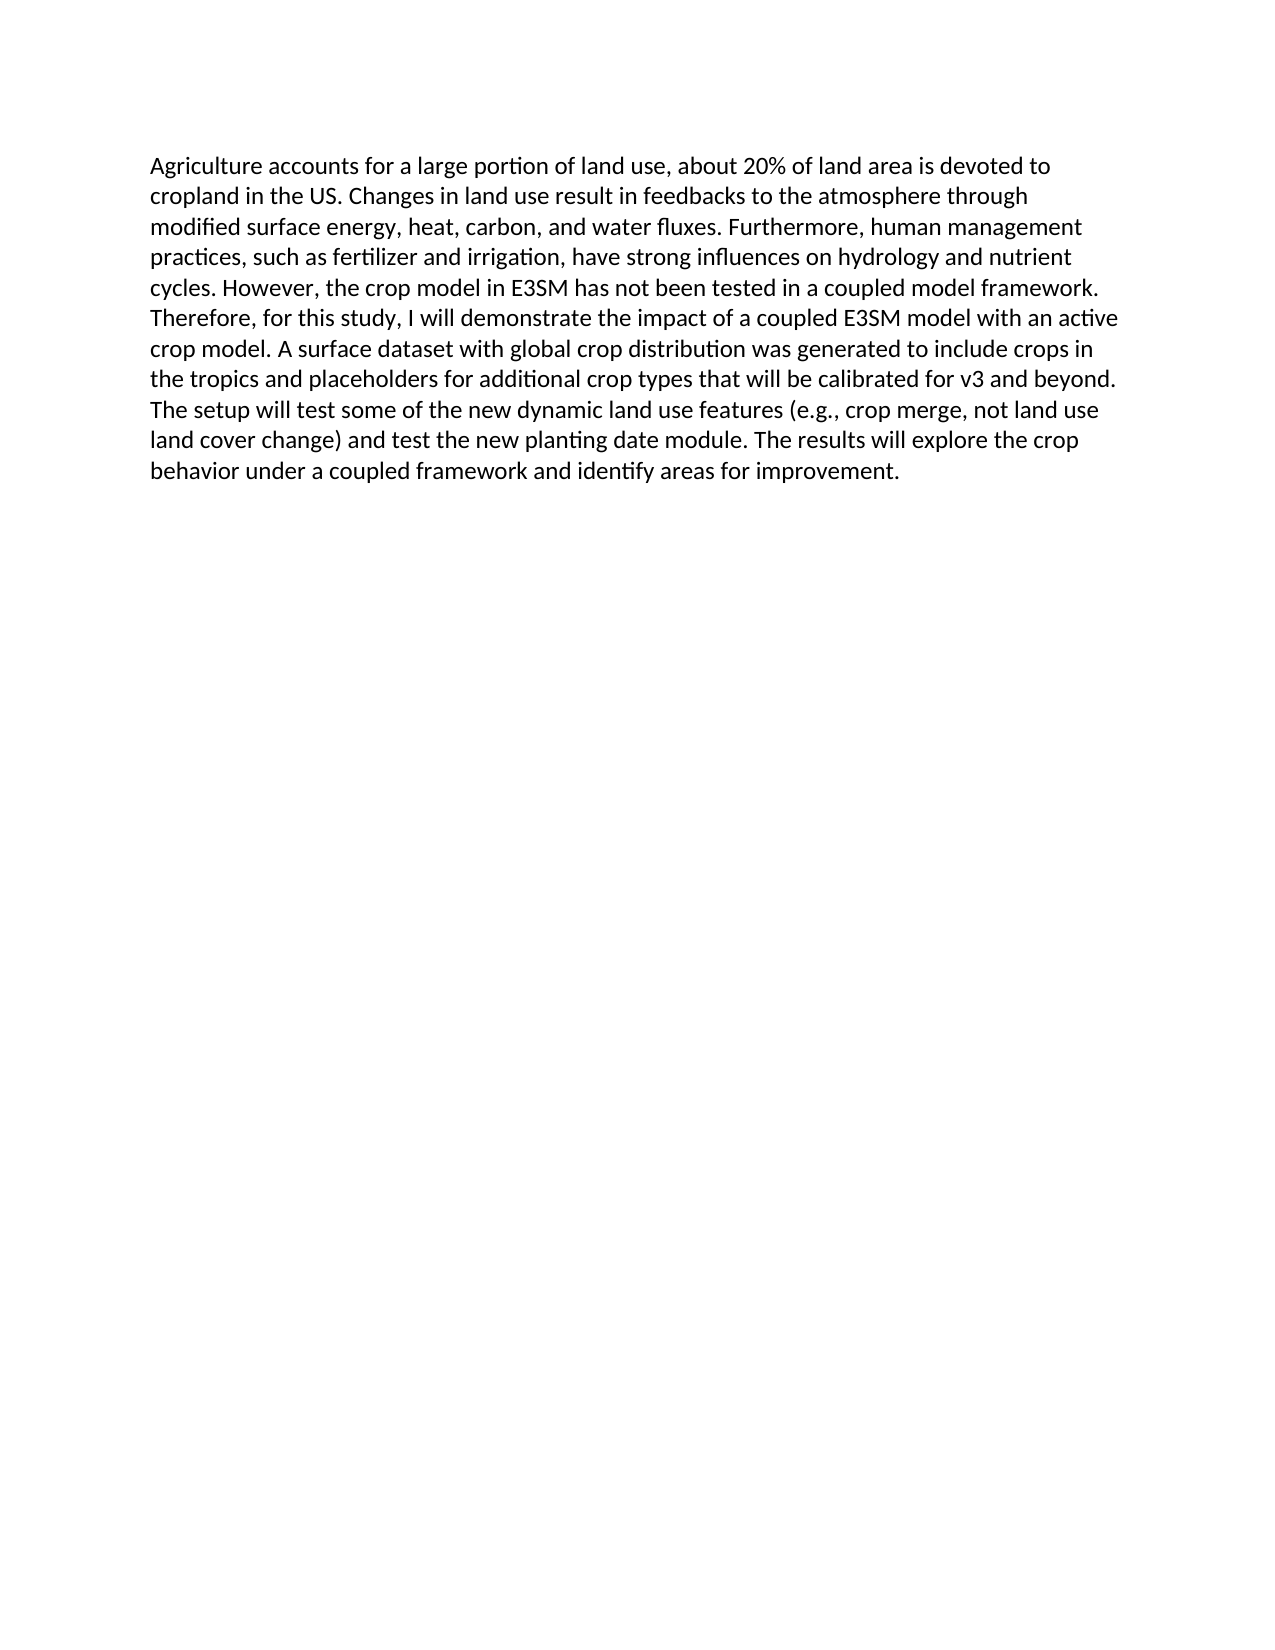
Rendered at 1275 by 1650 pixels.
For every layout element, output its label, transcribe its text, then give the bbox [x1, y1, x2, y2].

text Agriculture accounts for a large portion of land use, about 20% of land area is devoted to cropland in the US. Changes in land use result in feedbacks to the atmosphere through modified surface energy, heat, carbon, and water fluxes. Furthermore, human management practices, such as fertilizer and irrigation, have strong influences on hydrology and nutrient cycles. However, the crop model in E3SM has not been tested in a coupled model framework. Therefore, for this study, I will demonstrate the impact of a coupled E3SM model with an active crop model. A surface dataset with global crop distribution was generated to include crops in the tropics and placeholders for additional crop types that will be calibrated for v3 and beyond. The setup will test some of the new dynamic land use features (e.g., crop merge, not land use land cover change) and test the new planting date module. The results will explore the crop behavior under a coupled framework and identify areas for improvement. [150, 150, 1125, 486]
